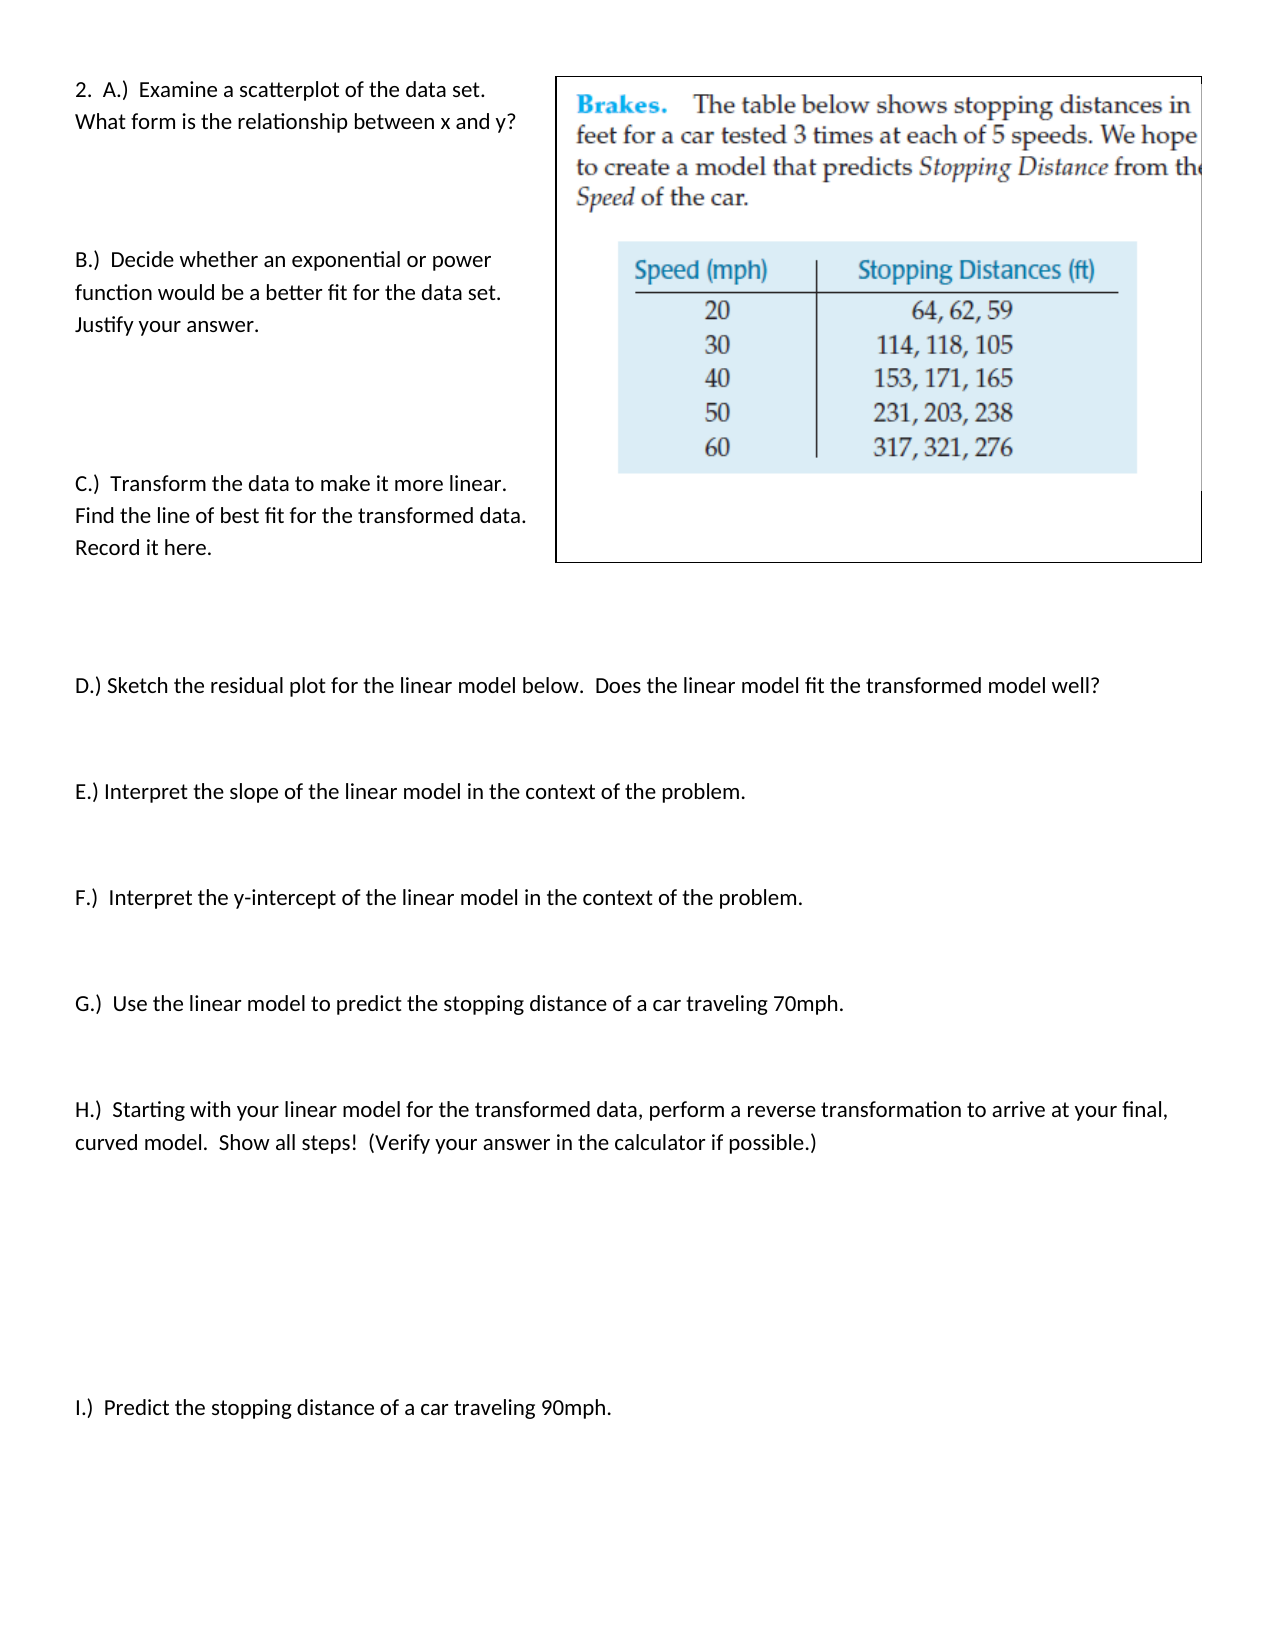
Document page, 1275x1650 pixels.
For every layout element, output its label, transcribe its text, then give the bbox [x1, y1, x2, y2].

text F.) Interpret the y-intercept of the linear model in the context of the problem. [75, 883, 1200, 912]
text D.) Sketch the residual plot for the linear model below. Does the linear model fit the transformed model well? [75, 671, 1200, 699]
text E.) Interpret the slope of the linear model in the context of the problem. [75, 777, 1200, 806]
text I.) Predict the stopping distance of a car traveling 90mph. [75, 1393, 1200, 1421]
text 2. A.) Examine a scatterplot of the data set. What form is the relationship between x and y? [75, 75, 1200, 135]
text G.) Use the linear model to predict the stopping distance of a car traveling 70mph. [75, 989, 1200, 1018]
text B.) Decide whether an exponential or power function would be a better fit for the data set. Justify your answer. [75, 245, 555, 338]
text H.) Starting with your linear model for the transformed data, perform a reverse transformation to arrive at your final, curved model. Show all steps! (Verify your answer in the calculator if possible.) [75, 1096, 1200, 1156]
picture [571, 84, 1202, 491]
text C.) Transform the data to make it more linear. Find the line of best fit for the transformed data. Record it here. [75, 469, 555, 561]
